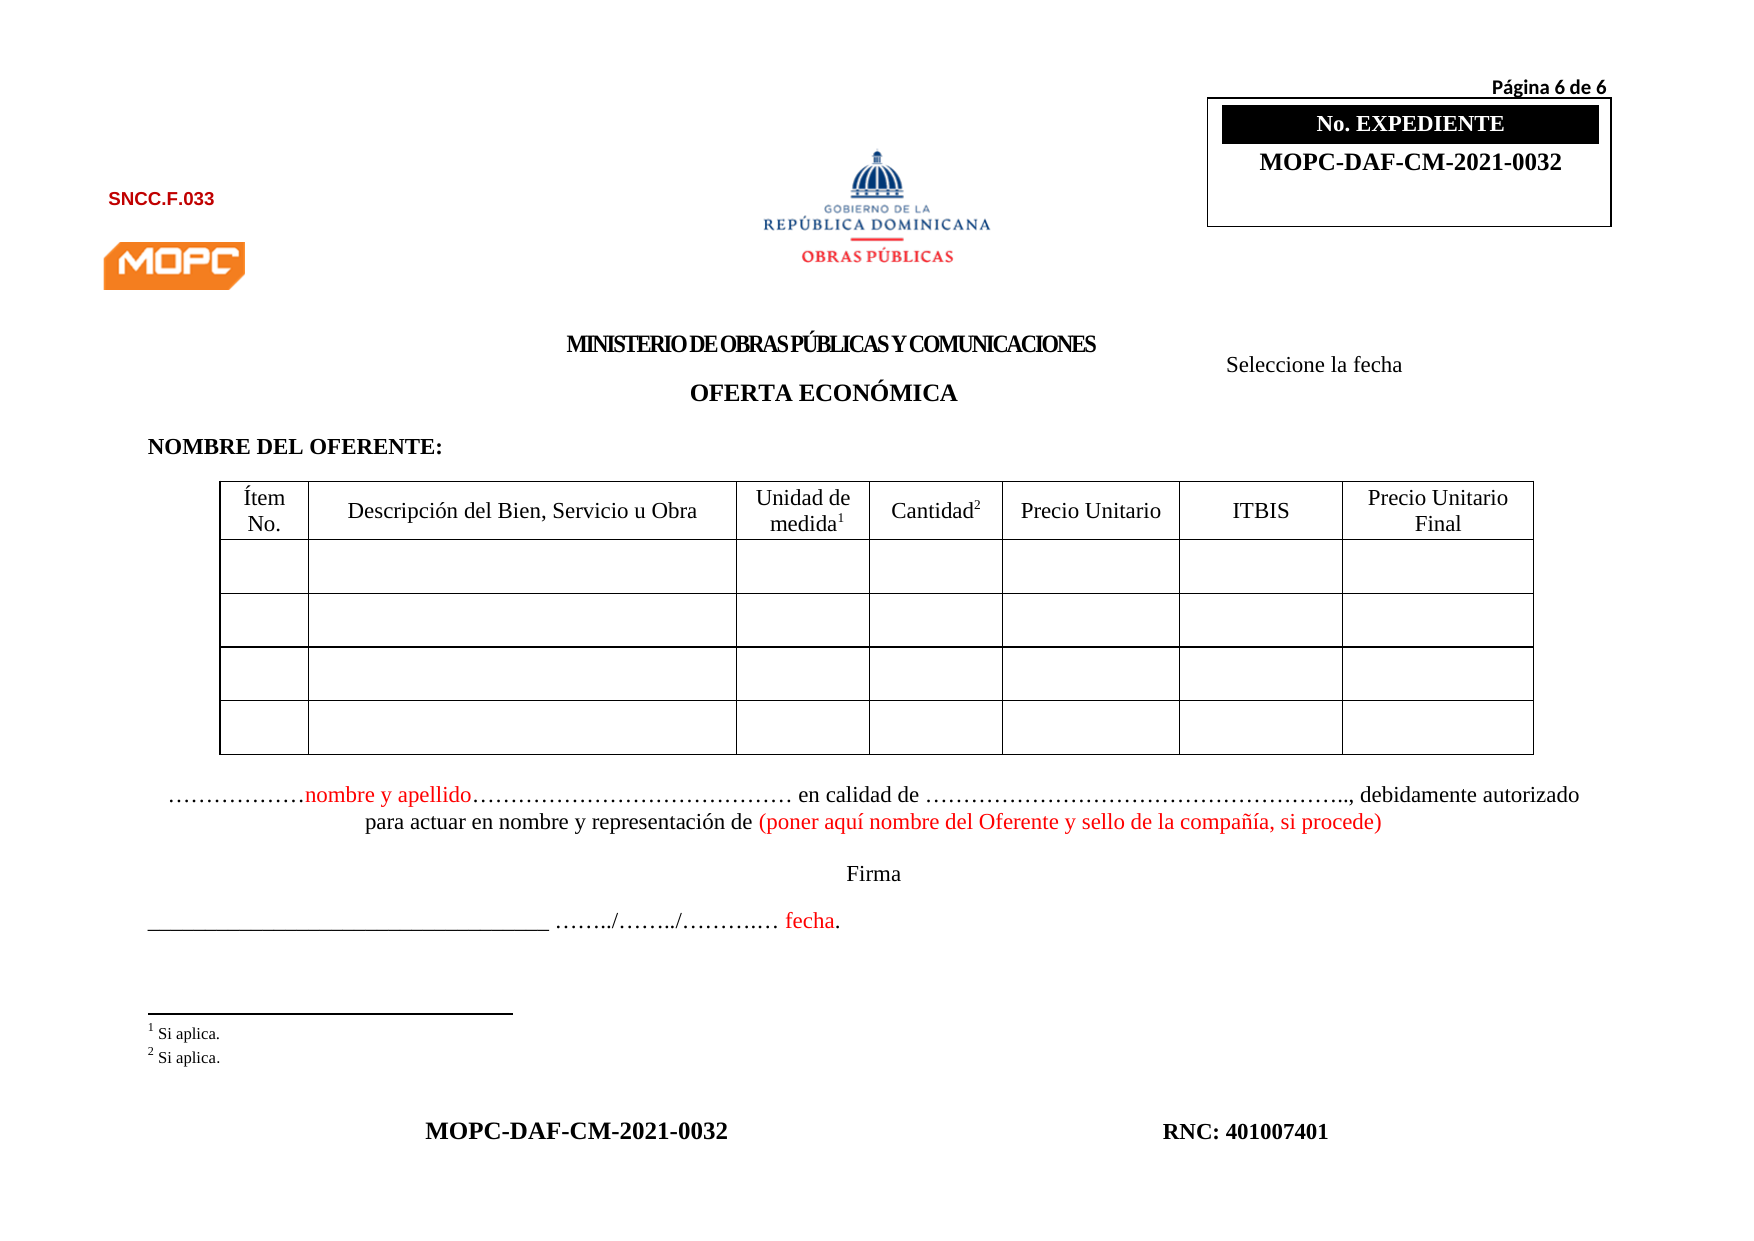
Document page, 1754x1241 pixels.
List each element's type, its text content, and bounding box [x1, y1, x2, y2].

table_cell [221, 701, 308, 754]
table_cell [737, 701, 869, 754]
table_cell [309, 701, 736, 754]
table_cell [1003, 540, 1179, 593]
table_cell [221, 648, 308, 700]
text nombre del oferente: [148, 433, 1606, 460]
table_header Cantidad [870, 482, 1002, 539]
text Firma [148, 860, 1599, 887]
table_cell [1180, 594, 1342, 646]
table_header Precio Unitario [1003, 482, 1179, 539]
picture [103, 242, 245, 290]
picture [761, 147, 993, 268]
table_cell [1343, 540, 1533, 593]
table_cell [1180, 540, 1342, 593]
table_cell [870, 648, 1002, 700]
table_header Precio Unitario Final [1343, 482, 1533, 539]
table_header Unidad de medida [737, 482, 869, 539]
table_cell [221, 540, 308, 593]
table_cell [1343, 594, 1533, 646]
table_cell [1343, 701, 1533, 754]
table_cell [309, 540, 736, 593]
table_cell [1003, 594, 1179, 646]
table_cell [221, 594, 308, 646]
table_header Descripción del Bien, Servicio u Obra [309, 482, 736, 539]
table_cell [1003, 701, 1179, 754]
table_cell [737, 594, 869, 646]
table_header Ítem No. [221, 482, 308, 539]
table_cell [1180, 648, 1342, 700]
table_cell [870, 701, 1002, 754]
table_cell [870, 594, 1002, 646]
table_cell [737, 648, 869, 700]
table_cell [737, 540, 869, 593]
table_cell [1343, 648, 1533, 700]
text ………………nombre y apellido…………………………………… en calidad de ……………………………………………….., debidamente autorizado para actuar en nombre y representación de (poner aquí nombre del Oferente y sello de la compañía, si procede) [148, 781, 1599, 834]
table_header ITBIS [1180, 482, 1342, 539]
table_cell [1180, 701, 1342, 754]
table_cell [309, 594, 736, 646]
table_cell [870, 540, 1002, 593]
text ___________________________________ ……../……../……….… fecha. [148, 908, 1599, 934]
table_cell [309, 648, 736, 700]
table_cell [1003, 648, 1179, 700]
